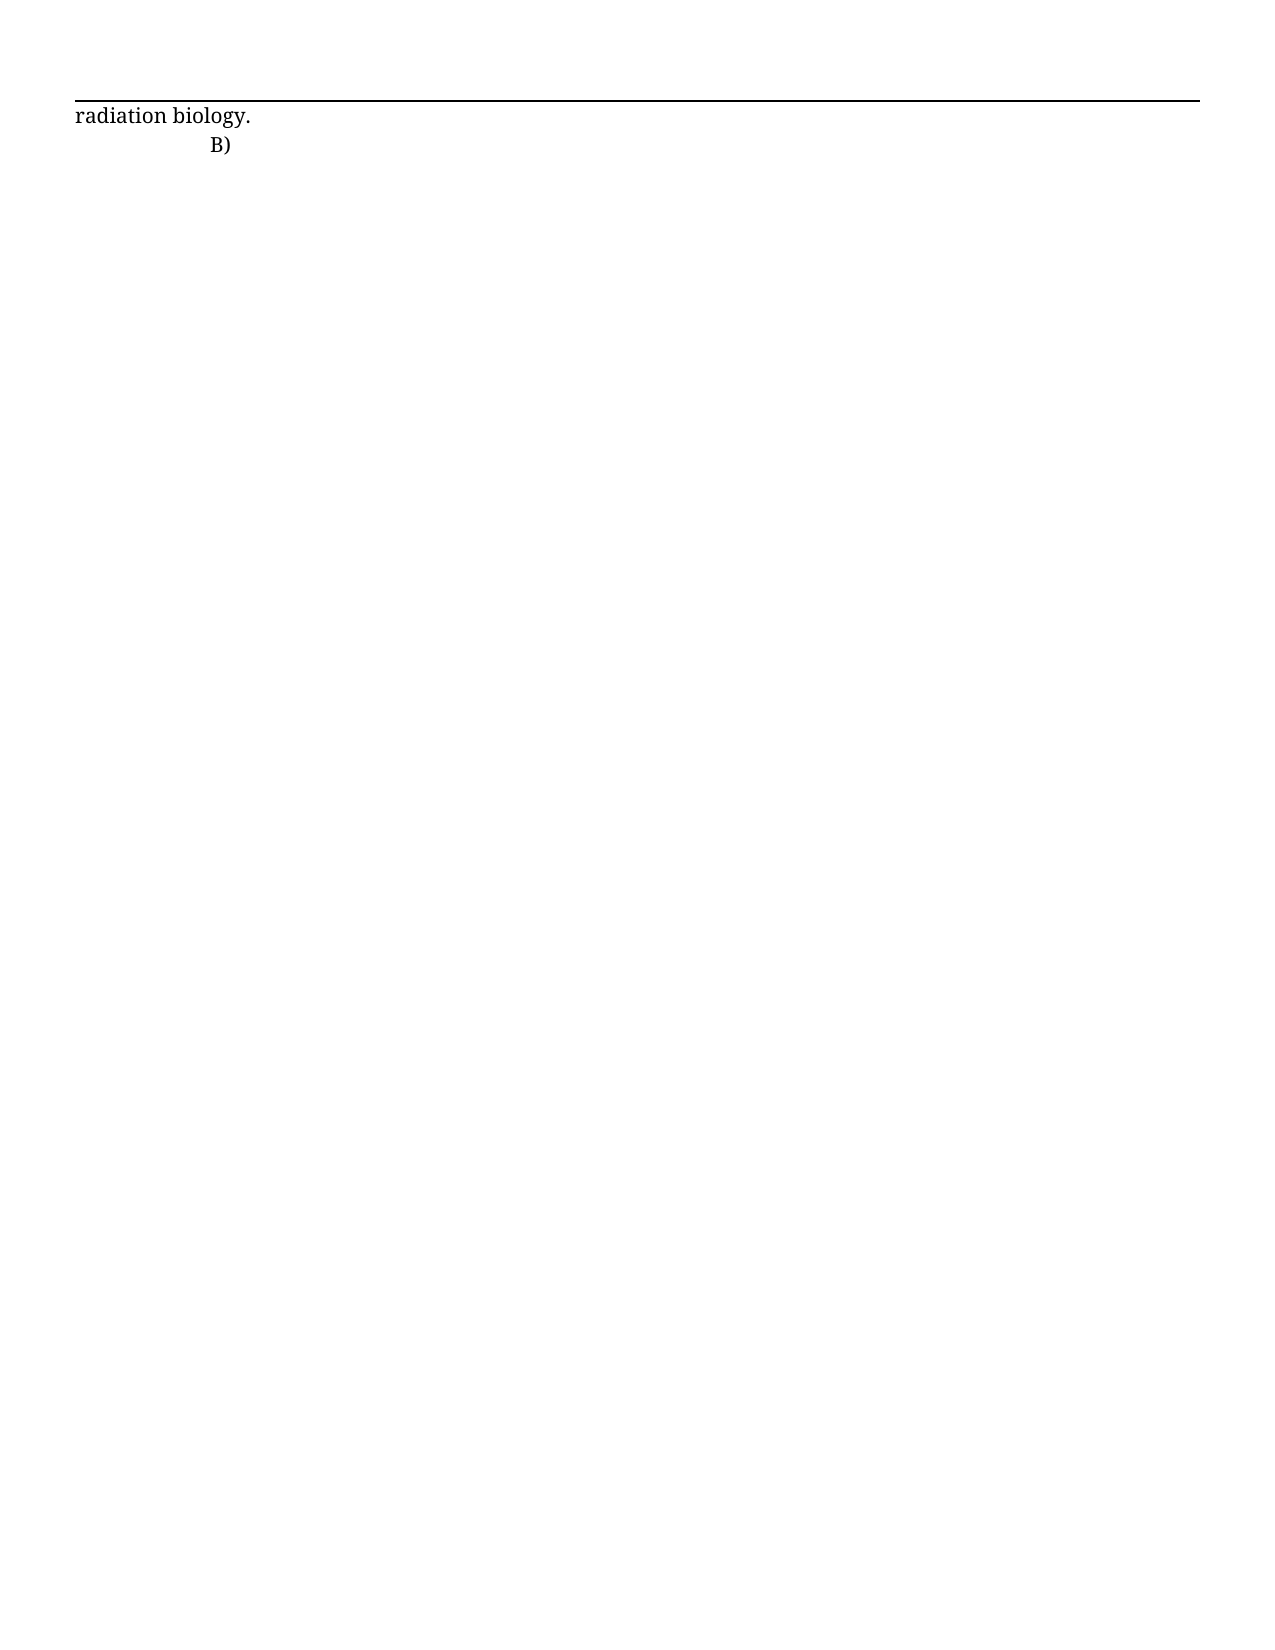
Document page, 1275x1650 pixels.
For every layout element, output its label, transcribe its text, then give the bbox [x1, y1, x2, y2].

text radiation biology. [75, 102, 1200, 130]
text B) [185, 130, 231, 158]
